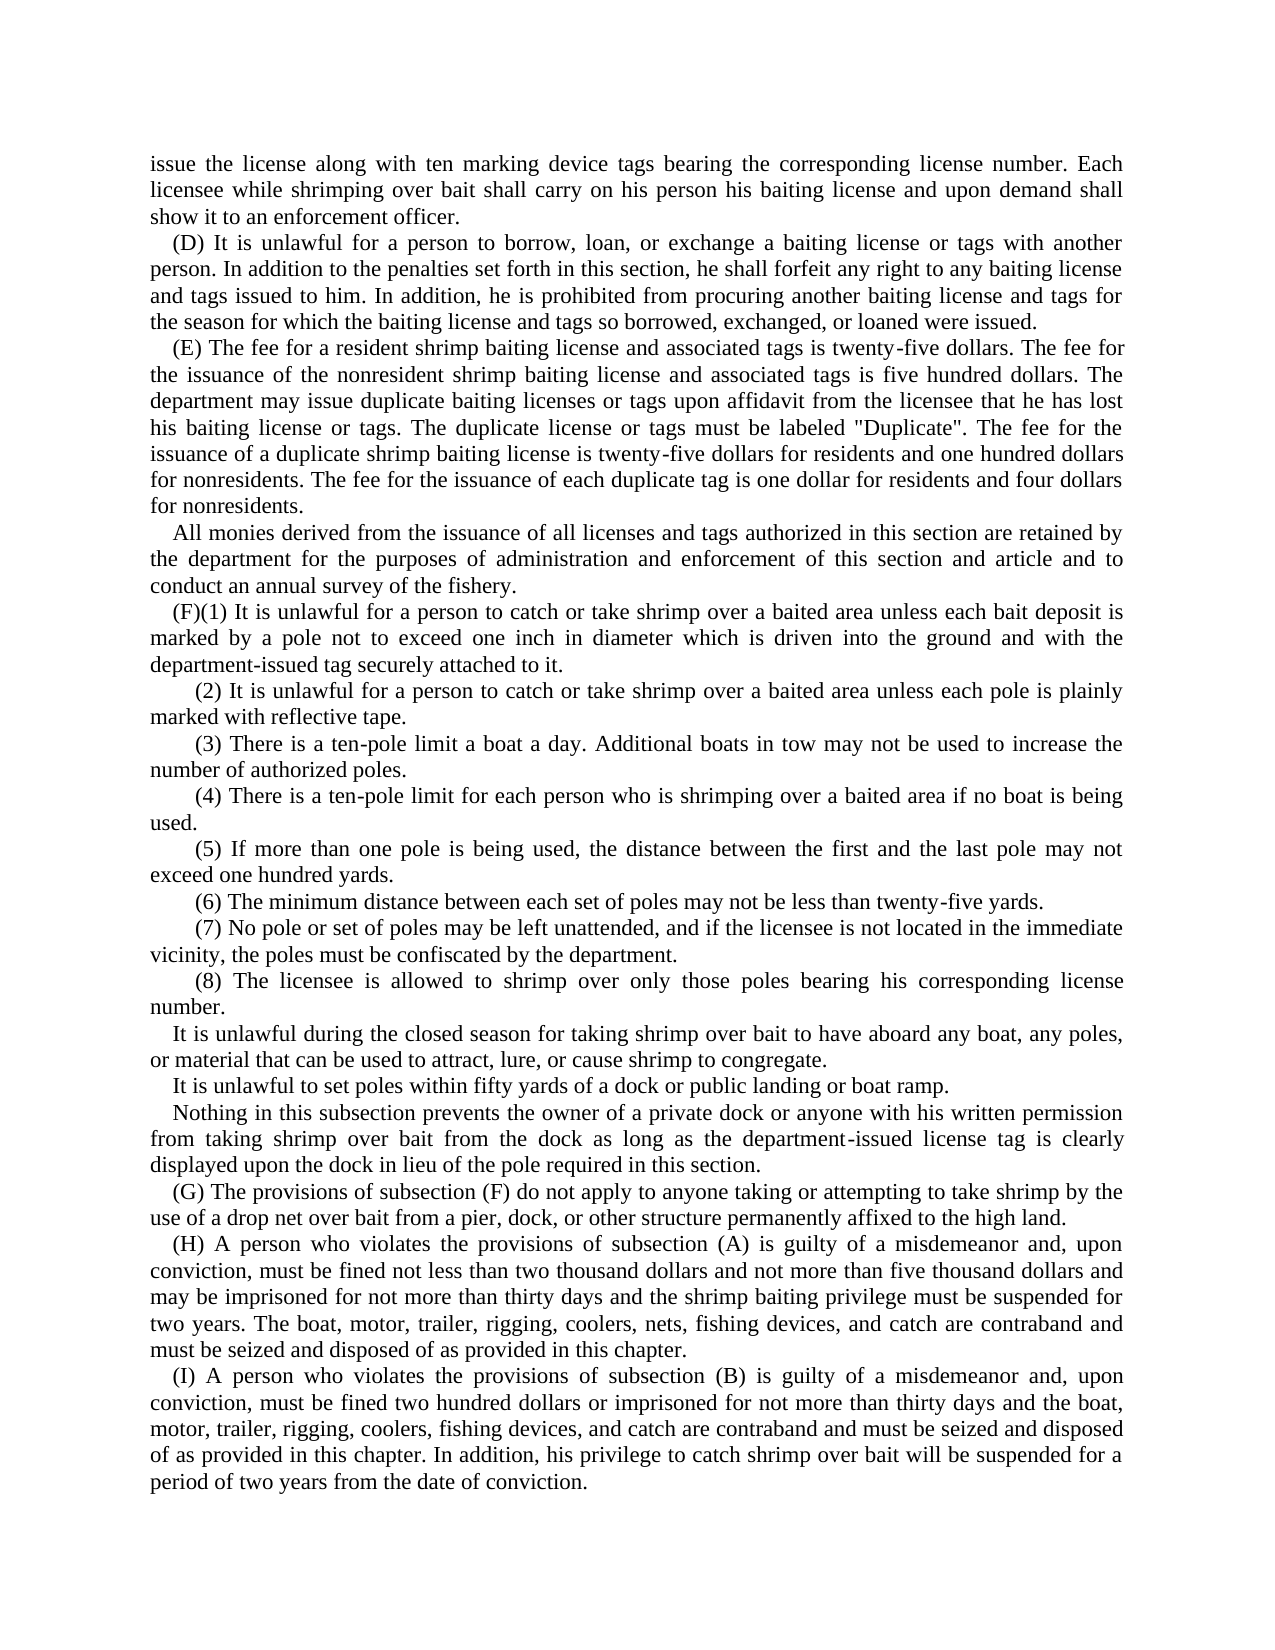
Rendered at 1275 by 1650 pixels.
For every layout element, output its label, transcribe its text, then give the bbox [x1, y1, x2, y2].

text It is unlawful to set poles within fifty yards of a dock or public landing or boat ramp. [150, 1072, 1125, 1099]
text (I) A person who violates the provisions of subsection (B) is guilty of a misdemeanor and, upon conviction, must be fined two hundred dollars or imprisoned for not more than thirty days and the boat, motor, trailer, rigging, coolers, fishing devices, and catch are contraband and must be seized and disposed of as provided in this chapter. In addition, his privilege to catch shrimp over bait will be suspended for a period of two years from the date of conviction. [150, 1362, 1125, 1494]
text Nothing in this subsection prevents the owner of a private dock or anyone with his written permission from taking shrimp over bait from the dock as long as the department-issued license tag is clearly displayed upon the dock in lieu of the pole required in this section. [150, 1099, 1125, 1178]
text (7) No pole or set of poles may be left unattended, and if the licensee is not located in the immediate vicinity, the poles must be confiscated by the department. [150, 914, 1125, 967]
text It is unlawful during the closed season for taking shrimp over bait to have aboard any boat, any poles, or material that can be used to attract, lure, or cause shrimp to congregate. [150, 1020, 1125, 1072]
text (6) The minimum distance between each set of poles may not be less than twenty-five yards. [150, 888, 1125, 914]
text (8) The licensee is allowed to shrimp over only those poles bearing his corresponding license number. [150, 967, 1125, 1020]
text (F)(1) It is unlawful for a person to catch or take shrimp over a baited area unless each bait deposit is marked by a pole not to exceed one inch in diameter which is driven into the ground and with the department-issued tag securely attached to it. [150, 598, 1125, 677]
text (3) There is a ten-pole limit a boat a day. Additional boats in tow may not be used to increase the number of authorized poles. [150, 730, 1125, 782]
text (H) A person who violates the provisions of subsection (A) is guilty of a misdemeanor and, upon conviction, must be fined not less than two thousand dollars and not more than five thousand dollars and may be imprisoned for not more than thirty days and the shrimp baiting privilege must be suspended for two years. The boat, motor, trailer, rigging, coolers, nets, fishing devices, and catch are contraband and must be seized and disposed of as provided in this chapter. [150, 1231, 1125, 1362]
text (5) If more than one pole is being used, the distance between the first and the last pole may not exceed one hundred yards. [150, 835, 1125, 888]
text (4) There is a ten-pole limit for each person who is shrimping over a baited area if no boat is being used. [150, 782, 1125, 835]
text All monies derived from the issuance of all licenses and tags authorized in this section are retained by the department for the purposes of administration and enforcement of this section and article and to conduct an annual survey of the fishery. [150, 519, 1125, 598]
text (E) The fee for a resident shrimp baiting license and associated tags is twenty-five dollars. The fee for the issuance of the nonresident shrimp baiting license and associated tags is five hundred dollars. The department may issue duplicate baiting licenses or tags upon affidavit from the licensee that he has lost his baiting license or tags. The duplicate license or tags must be labeled "Duplicate". The fee for the issuance of a duplicate shrimp baiting license is twenty-five dollars for residents and one hundred dollars for nonresidents. The fee for the issuance of each duplicate tag is one dollar for residents and four dollars for nonresidents. [150, 334, 1125, 519]
text (G) The provisions of subsection (F) do not apply to anyone taking or attempting to take shrimp by the use of a drop net over bait from a pier, dock, or other structure permanently affixed to the high land. [150, 1178, 1125, 1231]
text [150, 150, 1125, 229]
text (D) It is unlawful for a person to borrow, loan, or exchange a baiting license or tags with another person. In addition to the penalties set forth in this section, he shall forfeit any right to any baiting license and tags issued to him. In addition, he is prohibited from procuring another baiting license and tags for the season for which the baiting license and tags so borrowed, exchanged, or loaned were issued. [150, 229, 1125, 334]
text (2) It is unlawful for a person to catch or take shrimp over a baited area unless each pole is plainly marked with reflective tape. [150, 677, 1125, 730]
